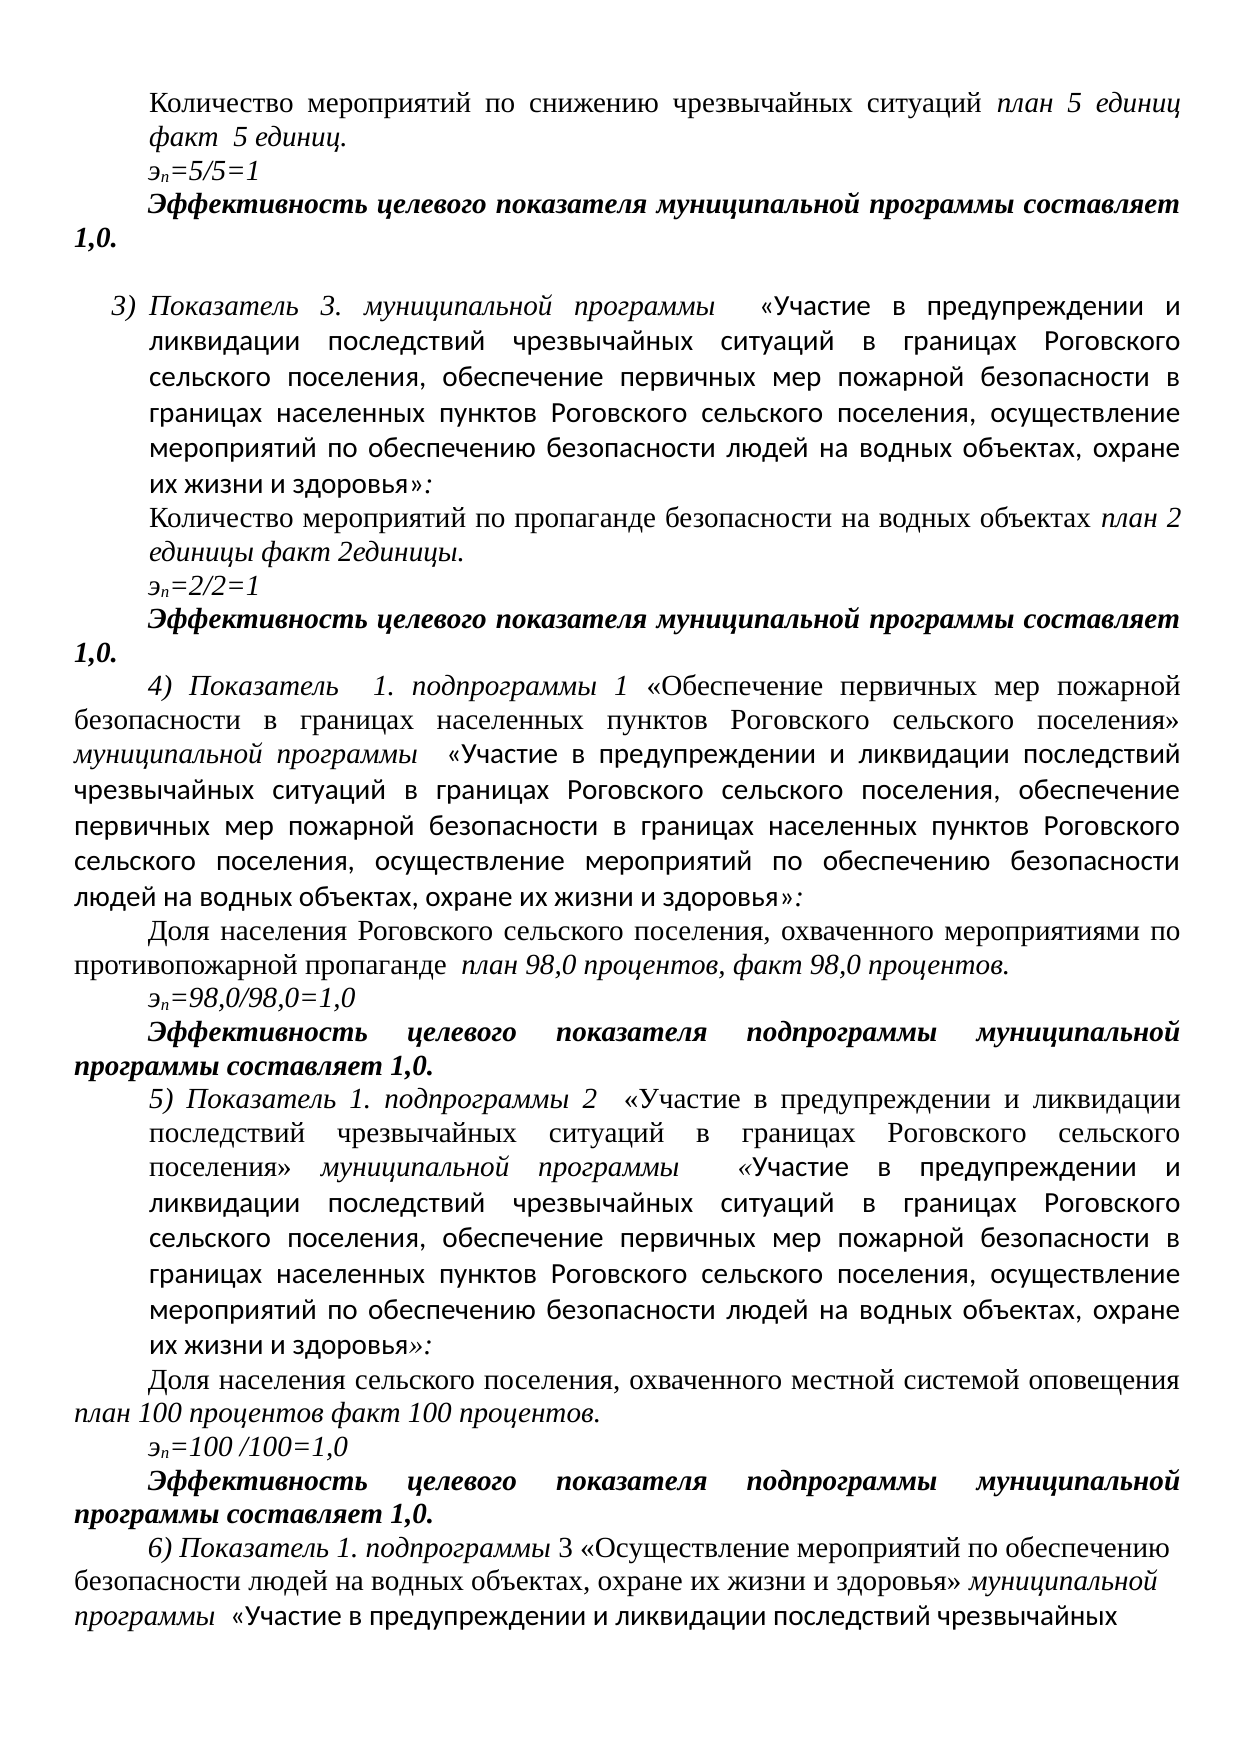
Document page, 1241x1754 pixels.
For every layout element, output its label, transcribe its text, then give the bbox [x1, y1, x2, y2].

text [74, 1530, 1181, 1632]
text эп=100 /100=1,0 [74, 1429, 1181, 1463]
text Доля населения сельского поселения, охваченного местной системой оповещения план 100 процентов факт 100 процентов. [74, 1362, 1181, 1429]
text Доля населения Роговского сельского поселения, охваченного мероприятиями по противопожарной пропаганде план 98,0 процентов, факт 98,0 процентов. [74, 913, 1181, 981]
text эп=98,0/98,0=1,0 [74, 981, 1181, 1014]
text Эффективность целевого показателя подпрограммы муниципальной программы составляет 1,0. [74, 1463, 1181, 1530]
text Количество мероприятий по снижению чрезвычайных ситуаций план 5 единиц факт 5 единиц. [149, 86, 1181, 153]
text Эффективность целевого показателя подпрограммы муниципальной программы составляет 1,0. [74, 1014, 1181, 1081]
text эп=5/5=1 [74, 153, 1181, 186]
text 5) Показатель 1. подпрограммы 2 «Участие в предупреждении и ликвидации последствий чрезвычайных ситуаций в границах Роговского сельского поселения» муниципальной программы «Участие в предупреждении и ликвидации последствий чрезвычайных ситуаций в границах Роговского сельского поселения, обеспечение первичных мер пожарной безопасности в границах населенных пунктов Роговского сельского поселения, осуществление мероприятий по обеспечению безопасности людей на водных объектах, охране их жизни и здоровья»: [149, 1081, 1181, 1362]
text Эффективность целевого показателя муниципальной программы составляет 1,0. [74, 601, 1181, 668]
text эп=2/2=1 [74, 568, 1181, 601]
text Количество мероприятий по пропаганде безопасности на водных объектах план 2 единицы факт 2единицы. [149, 501, 1181, 568]
text Эффективность целевого показателя муниципальной программы составляет 1,0. [74, 186, 1181, 253]
list Показатель 3. муниципальной программы «Участие в предупреждении и ликвидации последствий чрезвычайных ситуаций в границах Роговского сельского поселения, обеспечение первичных мер пожарной безопасности в границах населенных пунктов Роговского сельского поселения, осуществление мероприятий по обеспечению безопасности людей на водных объектах, охране их жизни и здоровья»: [111, 287, 1181, 501]
text 4) Показатель 1. подпрограммы 1 «Обеспечение первичных мер пожарной безопасности в границах населенных пунктов Роговского сельского поселения» муниципальной программы «Участие в предупреждении и ликвидации последствий чрезвычайных ситуаций в границах Роговского сельского поселения, обеспечение первичных мер пожарной безопасности в границах населенных пунктов Роговского сельского поселения, осуществление мероприятий по обеспечению безопасности людей на водных объектах, охране их жизни и здоровья»: [74, 668, 1181, 913]
